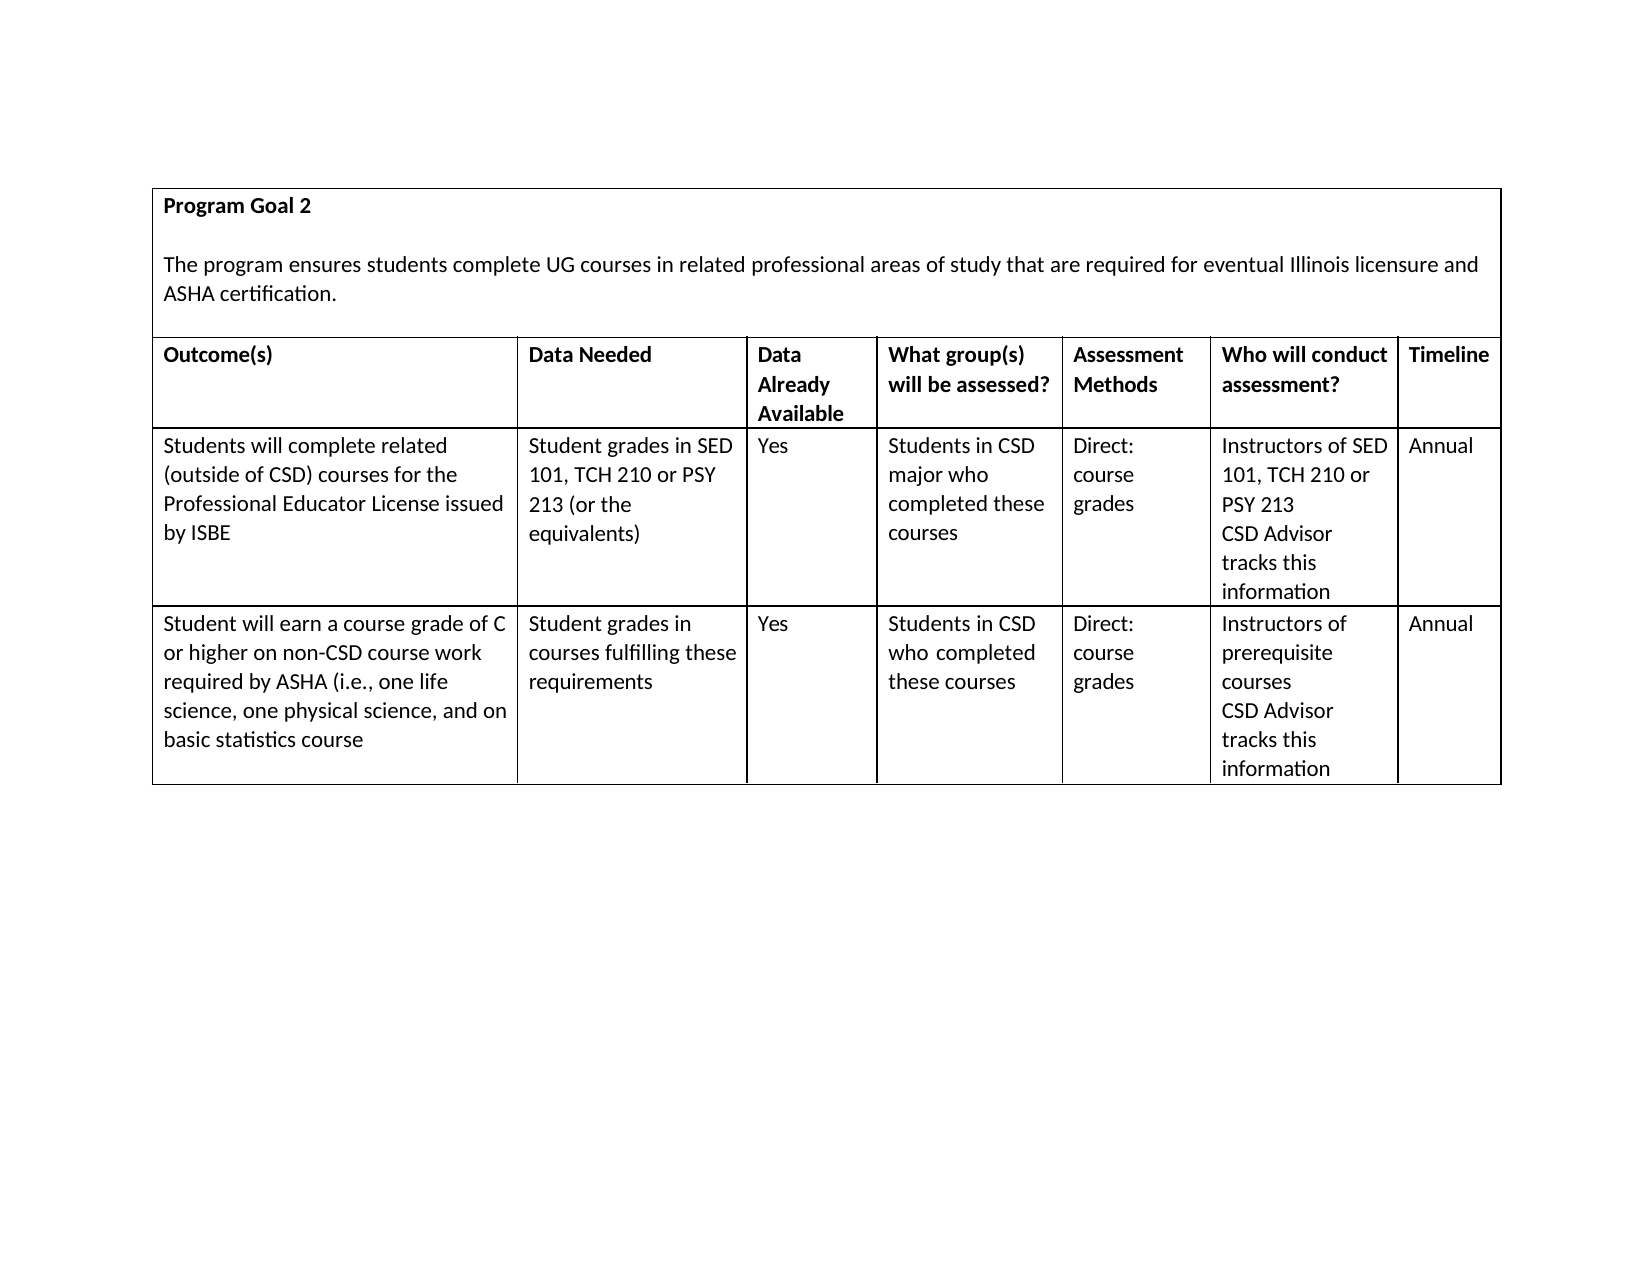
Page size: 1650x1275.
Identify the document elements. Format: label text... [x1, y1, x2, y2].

table_cell Yes [748, 429, 876, 605]
table_cell Timeline [1399, 338, 1500, 427]
table_cell Instructors of prerequisite courses CSD Advisor tracks this information [1211, 607, 1397, 783]
table_cell Direct: course grades [1063, 607, 1210, 783]
table_cell Data Needed [518, 338, 746, 427]
table_cell Annual [1399, 607, 1500, 783]
table_cell Student grades in SED 101, TCH 210 or PSY 213 (or the equivalents) [518, 429, 746, 605]
table_cell Data Already Available [748, 338, 876, 427]
table_header Program Goal 2 The program ensures students complete UG courses in related professional areas of study that are required for eventual Illinois licensure and ASHA certification. [153, 189, 1500, 336]
table_cell Students in CSD major who completed these courses [878, 429, 1062, 605]
table_cell What group(s) will be assessed? [878, 338, 1062, 427]
table_cell Instructors of SED 101, TCH 210 or PSY 213 CSD Advisor tracks this information [1211, 429, 1397, 605]
table_cell Students in CSD who completed these courses [878, 607, 1062, 783]
table_cell Yes [748, 607, 876, 783]
table_cell Students will complete related (outside of CSD) courses for the Professional Educator License issued by ISBE [153, 429, 517, 605]
table_cell Who will conduct assessment? [1211, 338, 1397, 427]
table_cell Assessment Methods [1063, 338, 1210, 427]
table_cell Student grades in courses fulfilling these requirements [518, 607, 746, 783]
table_cell Direct: course grades [1063, 429, 1210, 605]
table_cell Outcome(s) [153, 338, 517, 427]
table_cell Annual [1399, 429, 1500, 605]
table_cell Student will earn a course grade of C or higher on non-CSD course work required by ASHA (i.e., one life science, one physical science, and on basic statistics course [153, 607, 517, 783]
